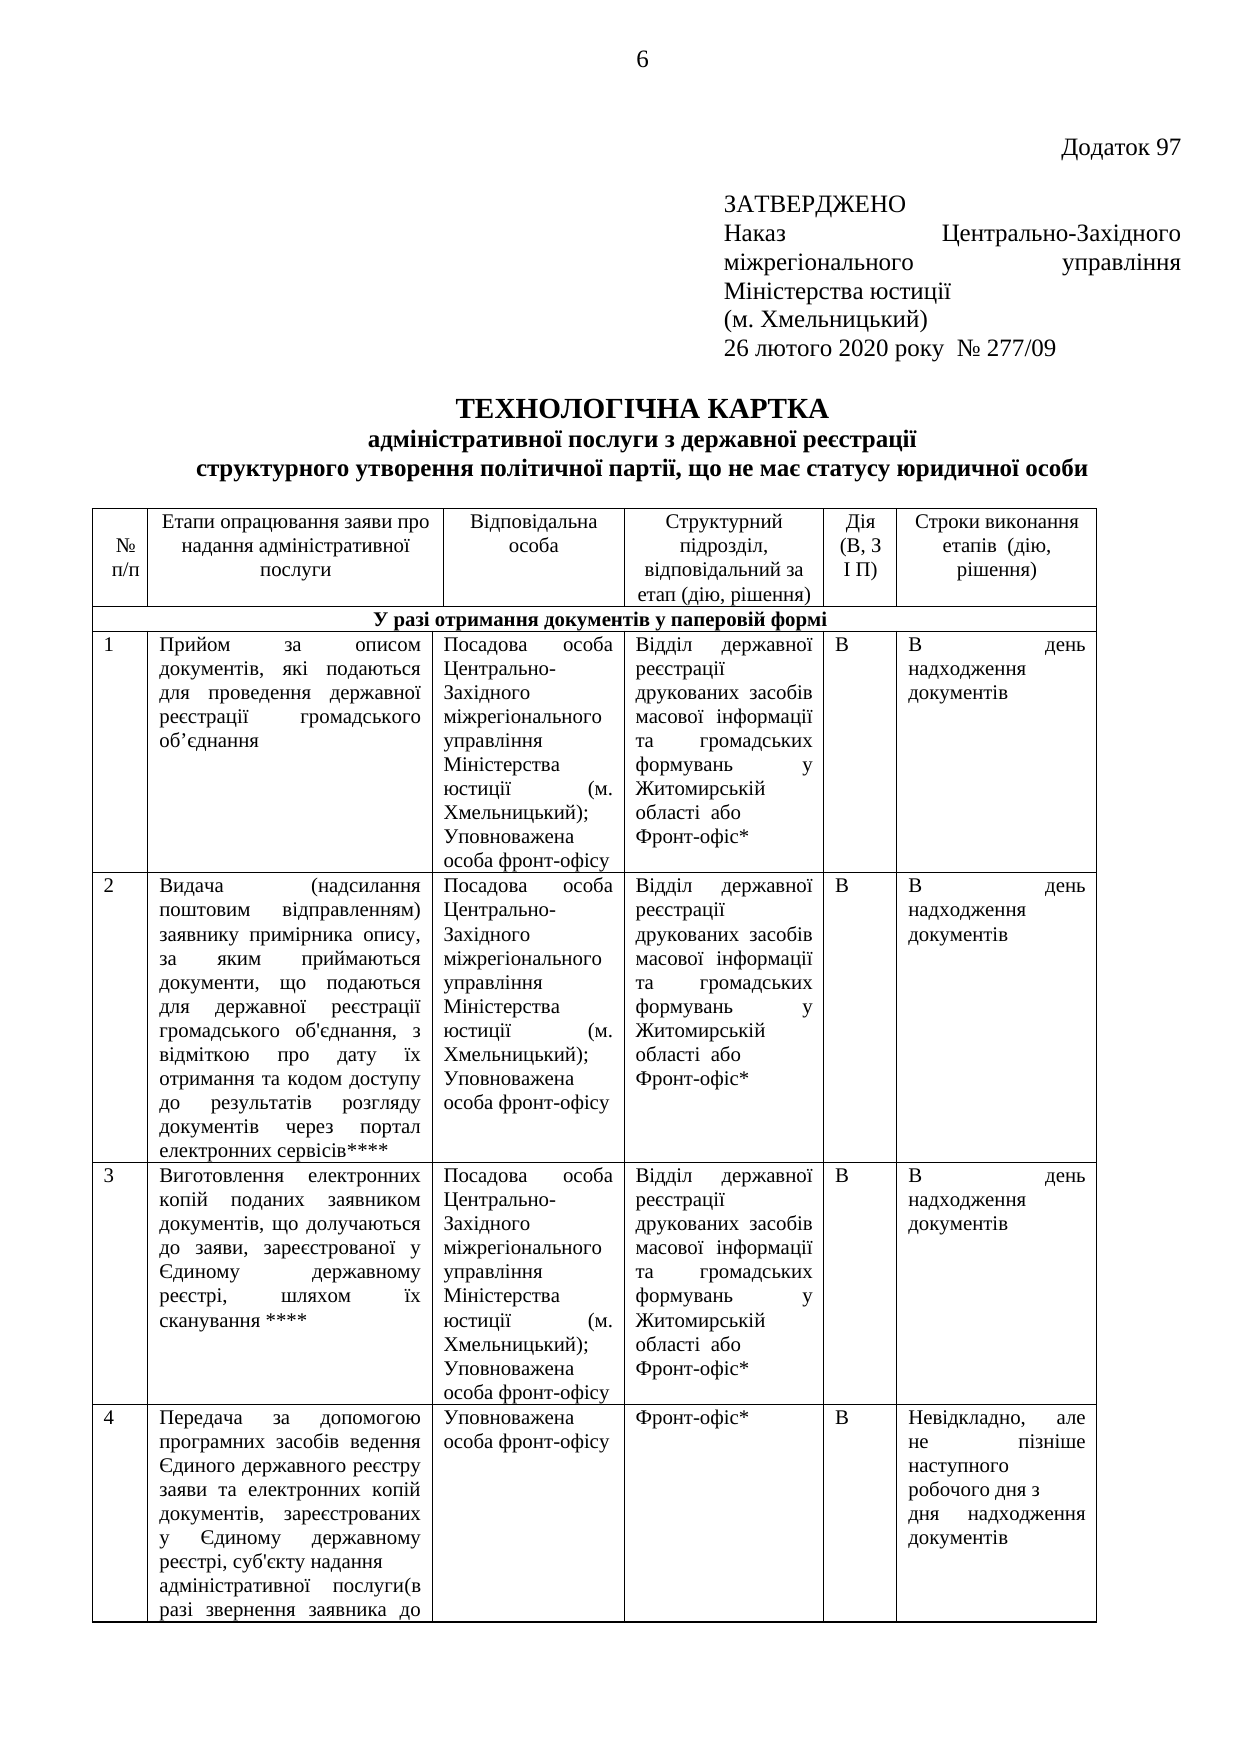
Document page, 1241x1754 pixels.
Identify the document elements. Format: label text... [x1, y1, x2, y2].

table_cell 2 [93, 873, 147, 1162]
text ТЕХНОЛОГІЧНА КАРТКА [103, 391, 1181, 424]
table_cell 1 [93, 632, 147, 872]
table_cell В [824, 873, 896, 1162]
table_header Етапи опрацювання заяви про надання адміністративної послуги [148, 509, 443, 606]
table_cell Виготовлення електронних копій поданих заявником документів, що долучаються до заяви, зареєстрованої у Єдиному державному реєстрі, шляхом їх сканування **** [148, 1163, 432, 1404]
table_cell Відділ державної реєстрації друкованих засобів масової інформації та громадських формувань у Житомирській області або Фронт-офіс* [625, 873, 823, 1162]
table_cell Відділ державної реєстрації друкованих засобів масової інформації та громадських формувань у Житомирській області або Фронт-офіс* [625, 632, 823, 872]
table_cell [897, 1405, 1096, 1621]
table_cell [148, 1405, 432, 1621]
table_cell В день надходження документів [897, 632, 1096, 872]
table_cell Посадова особа Центрально-Західного міжрегіонального управління Міністерства юстиції (м. Хмельницький); Уповноважена особа фронт-офісу [433, 1163, 624, 1404]
table_cell Посадова особа Центрально-Західного міжрегіонального управління Міністерства юстиції (м. Хмельницький); Уповноважена особа фронт-офісу [433, 632, 624, 872]
table_cell Фронт-офіс* [625, 1405, 823, 1621]
table_header Дія (В, З І П) [824, 509, 896, 606]
table_cell В [824, 1405, 896, 1621]
table_cell У разі отримання документів у паперовій формі [93, 607, 1096, 631]
text адміністративної послуги з державної реєстрації [103, 424, 1181, 453]
table_cell Прийом за описом документів, які подаються для проведення державної реєстрації громадського об’єднання [148, 632, 432, 872]
table_cell В день надходження документів [897, 873, 1096, 1162]
table_cell 3 [93, 1163, 147, 1404]
table_cell Посадова особа Центрально-Західного міжрегіонального управління Міністерства юстиції (м. Хмельницький); Уповноважена особа фронт-офісу [433, 873, 624, 1162]
table_cell В [824, 632, 896, 872]
text структурного утворення політичної партії, що не має статусу юридичної особи [103, 453, 1181, 482]
table_header Строки виконання етапів (дію, рішення) [897, 509, 1096, 606]
text (м. Хмельницький) [723, 304, 1181, 333]
table_header Відповідальна особа [444, 509, 624, 606]
table_cell Видача (надсилання поштовим відправленням) заявнику примірника опису, за яким приймаються документи, що подаються для державної реєстрації громадського об'єднання, з відміткою про дату їх отримання та кодом доступу до результатів розгляду документів через портал електронних сервісів**** [148, 873, 432, 1162]
text ЗАТВЕРДЖЕНО [723, 189, 1181, 218]
table_cell Відділ державної реєстрації друкованих засобів масової інформації та громадських формувань у Житомирській області або Фронт-офіс* [625, 1163, 823, 1404]
table_header № п/п [93, 509, 147, 606]
table_cell В [824, 1163, 896, 1404]
table_cell 4 [93, 1405, 147, 1621]
text 26 лютого 2020 року № 277/09 [723, 333, 1181, 362]
table_header Структурний підрозділ, відповідальний за етап (дію, рішення) [625, 509, 823, 606]
text Наказ Центрально-Західного міжрегіонального управління Міністерства юстиції [723, 218, 1181, 304]
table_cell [433, 1405, 624, 1621]
table_cell В день надходження документів [897, 1163, 1096, 1404]
text Додаток 97 [635, 132, 1181, 161]
